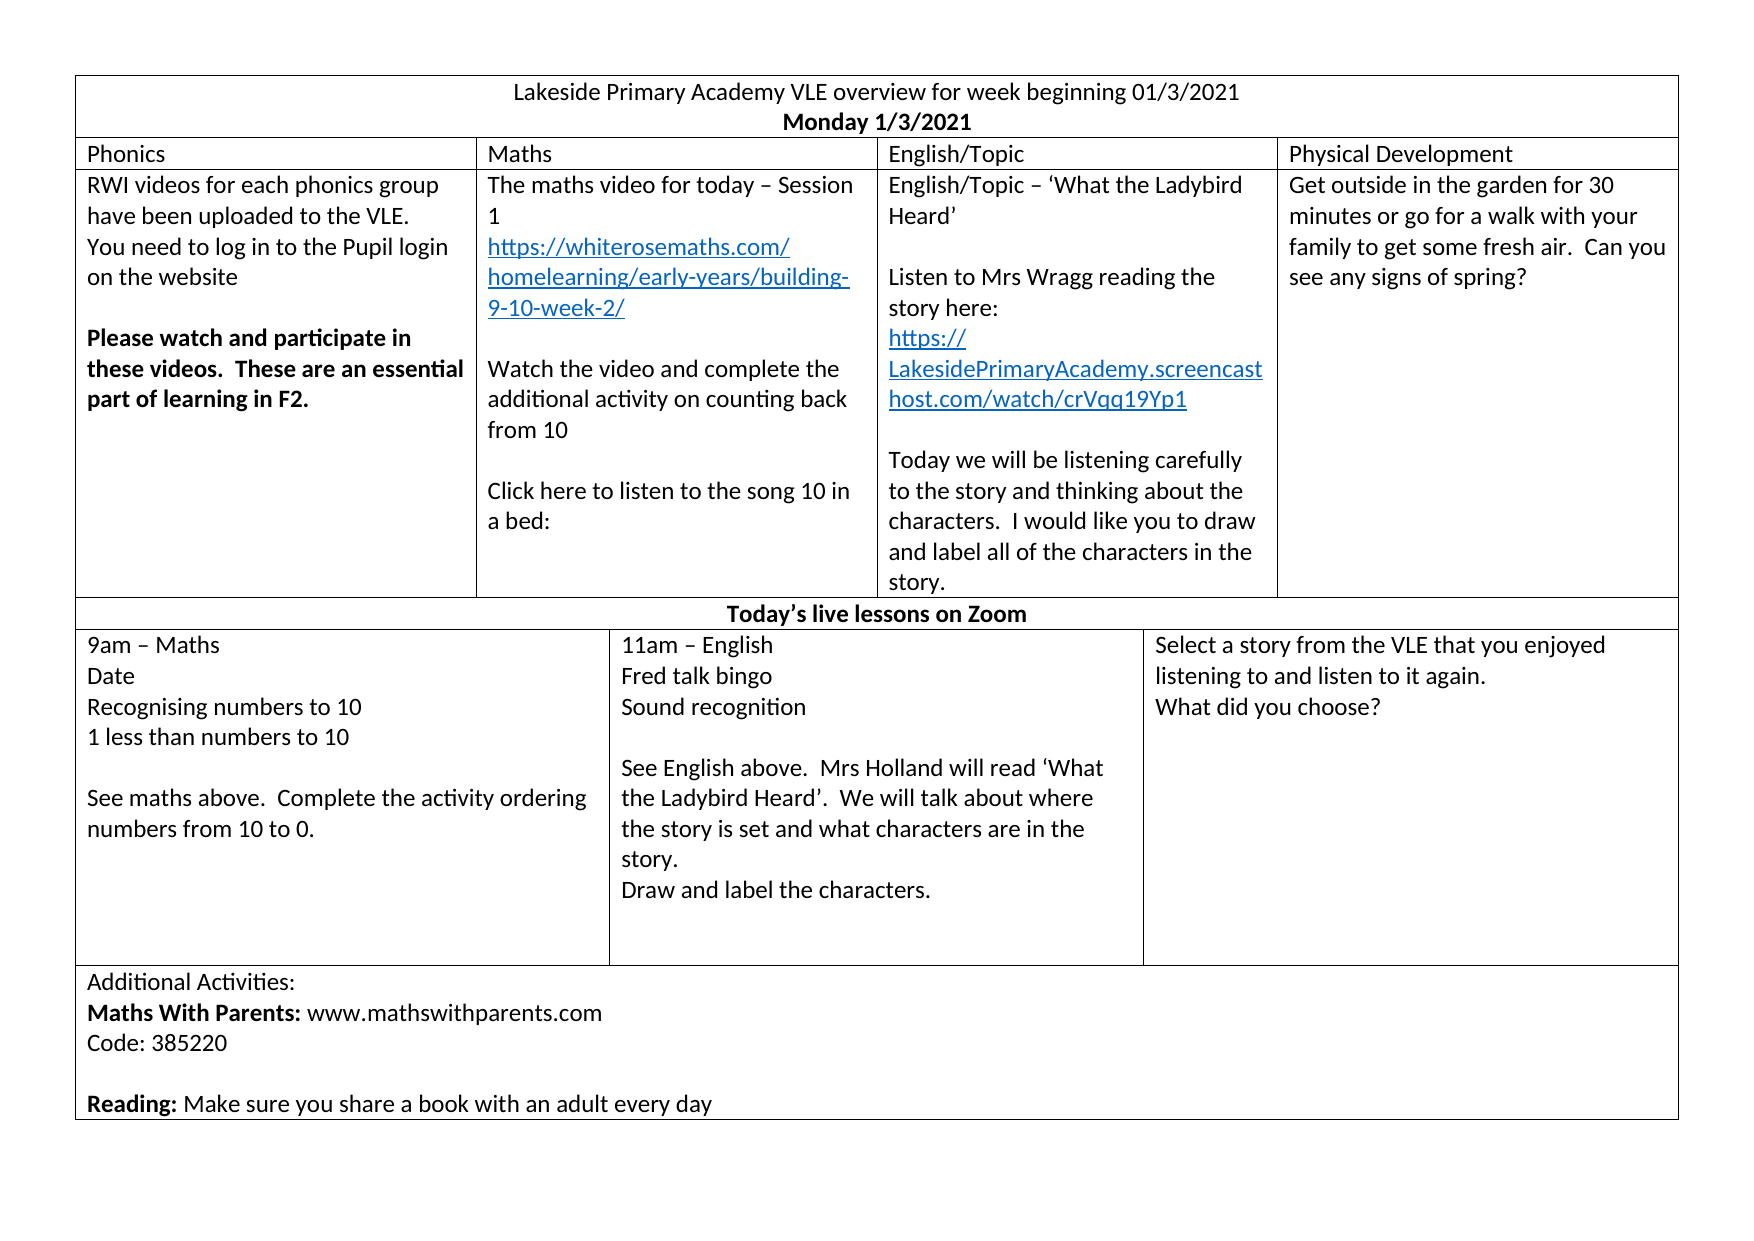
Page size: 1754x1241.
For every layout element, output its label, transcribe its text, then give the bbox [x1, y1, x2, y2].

table_cell The maths video for today – Session 1 https://whiterosemaths.com/homelearning/early-years/building-9-10-week-2/ Watch the video and complete the additional activity on counting back from 10 Click here to listen to the song 10 in a bed: [477, 170, 877, 597]
table_header Lakeside Primary Academy VLE overview for week beginning 01/3/2021 Monday 1/3/2021 [76, 76, 1678, 137]
table_cell 11am – English Fred talk bingo Sound recognition See English above. Mrs Holland will read ‘What the Ladybird Heard’. We will talk about where the story is set and what characters are in the story. Draw and label the characters. [610, 630, 1143, 965]
table_cell RWI videos for each phonics group have been uploaded to the VLE. You need to log in to the Pupil login on the website Please watch and participate in these videos. These are an essential part of learning in F2. [76, 170, 476, 597]
table_cell Today’s live lessons on Zoom [76, 598, 1678, 628]
table_cell Additional Activities: Maths With Parents: www.mathswithparents.com Code: 385220 Reading: Make sure you share a book with an adult every day [76, 966, 1678, 1119]
table_cell Maths [477, 138, 877, 169]
table_cell Select a story from the VLE that you enjoyed listening to and listen to it again. What did you choose? [1144, 630, 1678, 965]
table_cell Phonics [76, 138, 476, 169]
table_cell Physical Development [1278, 138, 1678, 169]
table_cell English/Topic – ‘What the Ladybird Heard’ Listen to Mrs Wragg reading the story here: https://LakesidePrimaryAcademy.screencasthost.com/watch/crVqq19Yp1 Today we will be listening carefully to the story and thinking about the characters. I would like you to draw and label all of the characters in the story. [878, 170, 1277, 597]
table_cell Get outside in the garden for 30 minutes or go for a walk with your family to get some fresh air. Can you see any signs of spring? [1278, 170, 1678, 597]
table_cell English/Topic [878, 138, 1277, 169]
table_cell 9am – Maths Date Recognising numbers to 10 1 less than numbers to 10 See maths above. Complete the activity ordering numbers from 10 to 0. [76, 630, 609, 965]
